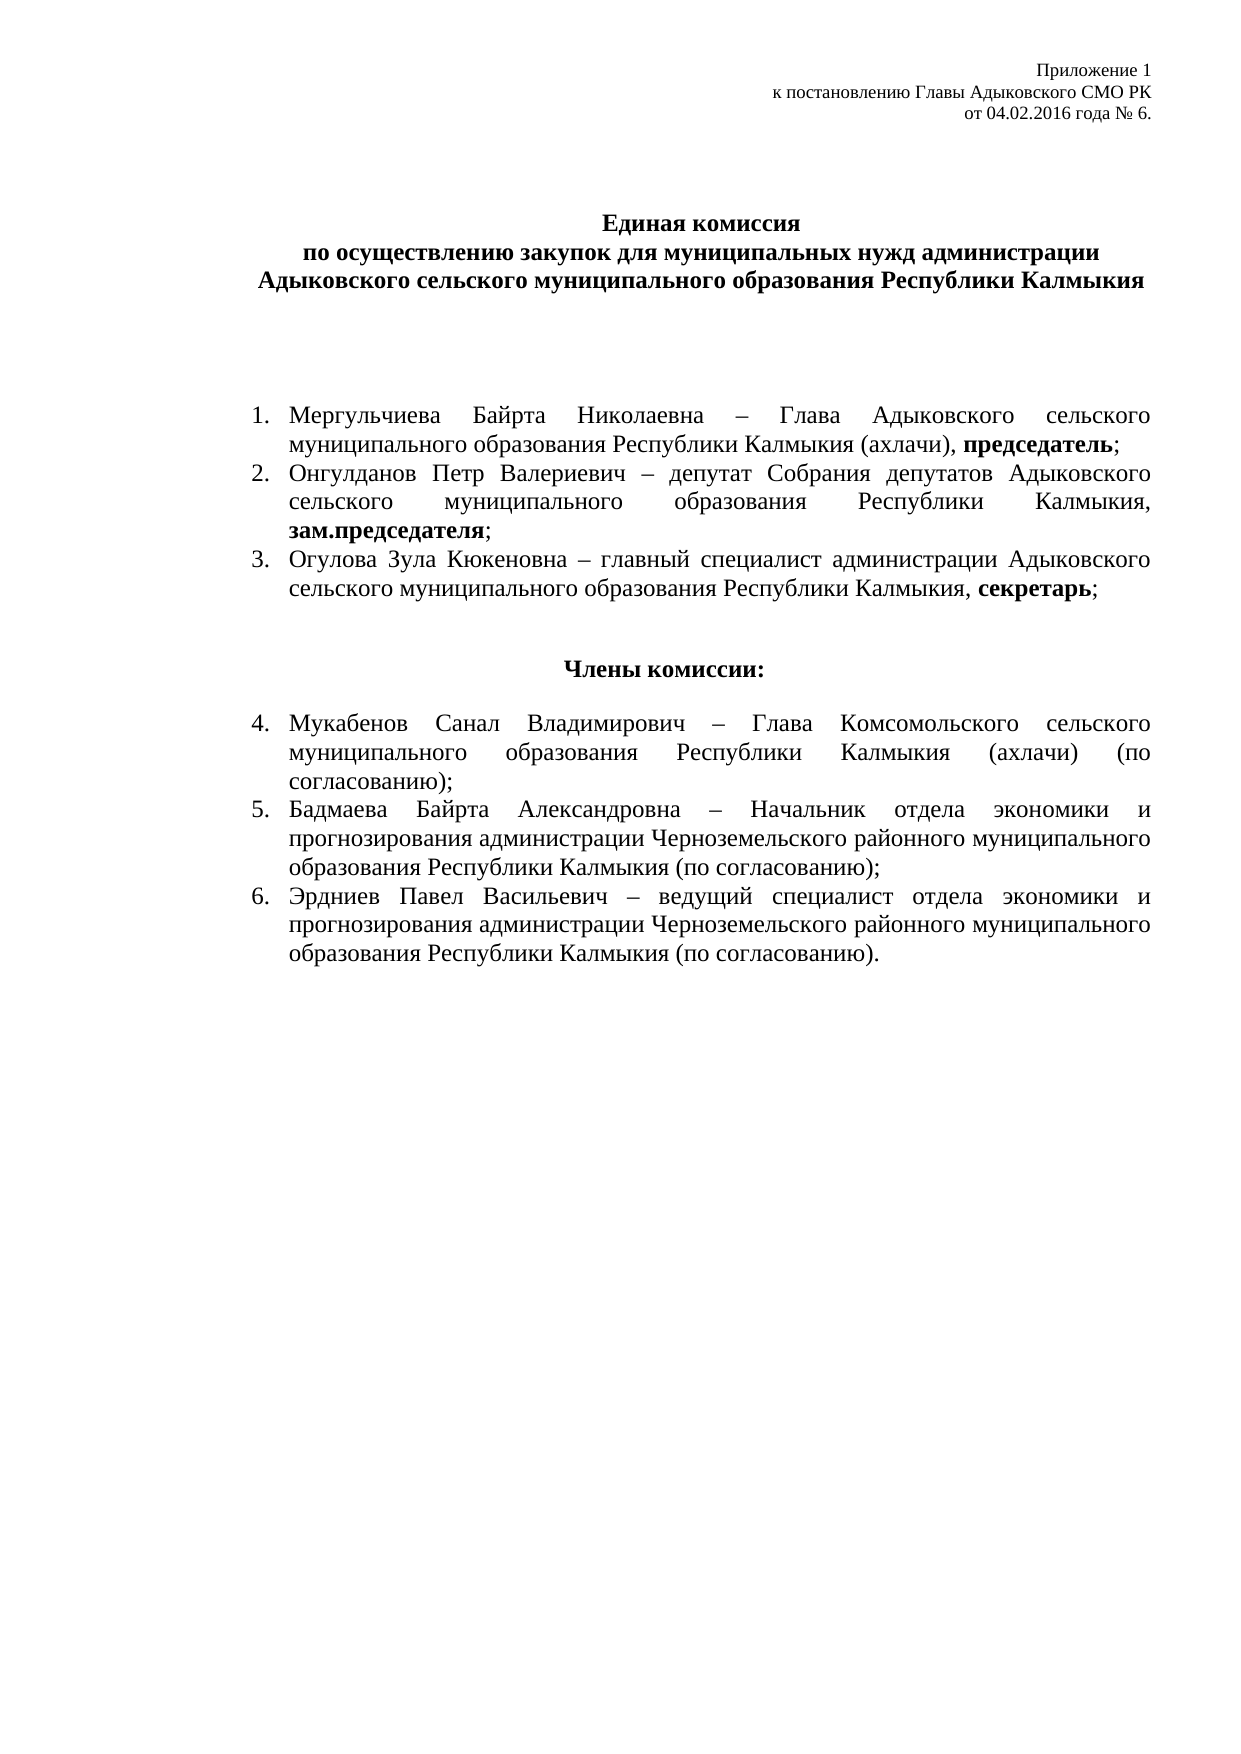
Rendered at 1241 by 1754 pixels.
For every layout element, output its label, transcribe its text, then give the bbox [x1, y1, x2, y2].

text Члены комиссии: [177, 654, 1152, 683]
list Мергульчиева Байрта Николаевна – Глава Адыковского сельского муниципального образования Республики Калмыкия (ахлачи), председатель; [251, 400, 1152, 458]
list Эрдниев Павел Васильевич – ведущий специалист отдела экономики и прогнозирования администрации Черноземельского районного муниципального образования Республики Калмыкия (по согласованию). [251, 881, 1152, 967]
text Единая комиссия [251, 208, 1152, 237]
list Огулова Зула Кюкеновна – главный специалист администрации Адыковского сельского муниципального образования Республики Калмыкия, секретарь; [251, 544, 1152, 601]
text Адыковского сельского муниципального образования Республики Калмыкия [251, 265, 1152, 294]
text от 04.02.2016 года № 6. [251, 102, 1152, 124]
text по осуществлению закупок для муниципальных нужд администрации [251, 237, 1152, 265]
text Приложение 1 [251, 59, 1152, 81]
text к постановлению Главы Адыковского СМО РК [251, 81, 1152, 102]
list Бадмаева Байрта Александровна – Начальник отдела экономики и прогнозирования администрации Черноземельского районного муниципального образования Республики Калмыкия (по согласованию); [251, 794, 1152, 881]
list Онгулданов Петр Валериевич – депутат Собрания депутатов Адыковского сельского муниципального образования Республики Калмыкия, зам.председателя; [251, 458, 1152, 544]
list Мукабенов Санал Владимирович – Глава Комсомольского сельского муниципального образования Республики Калмыкия (ахлачи) (по согласованию); [251, 708, 1152, 794]
